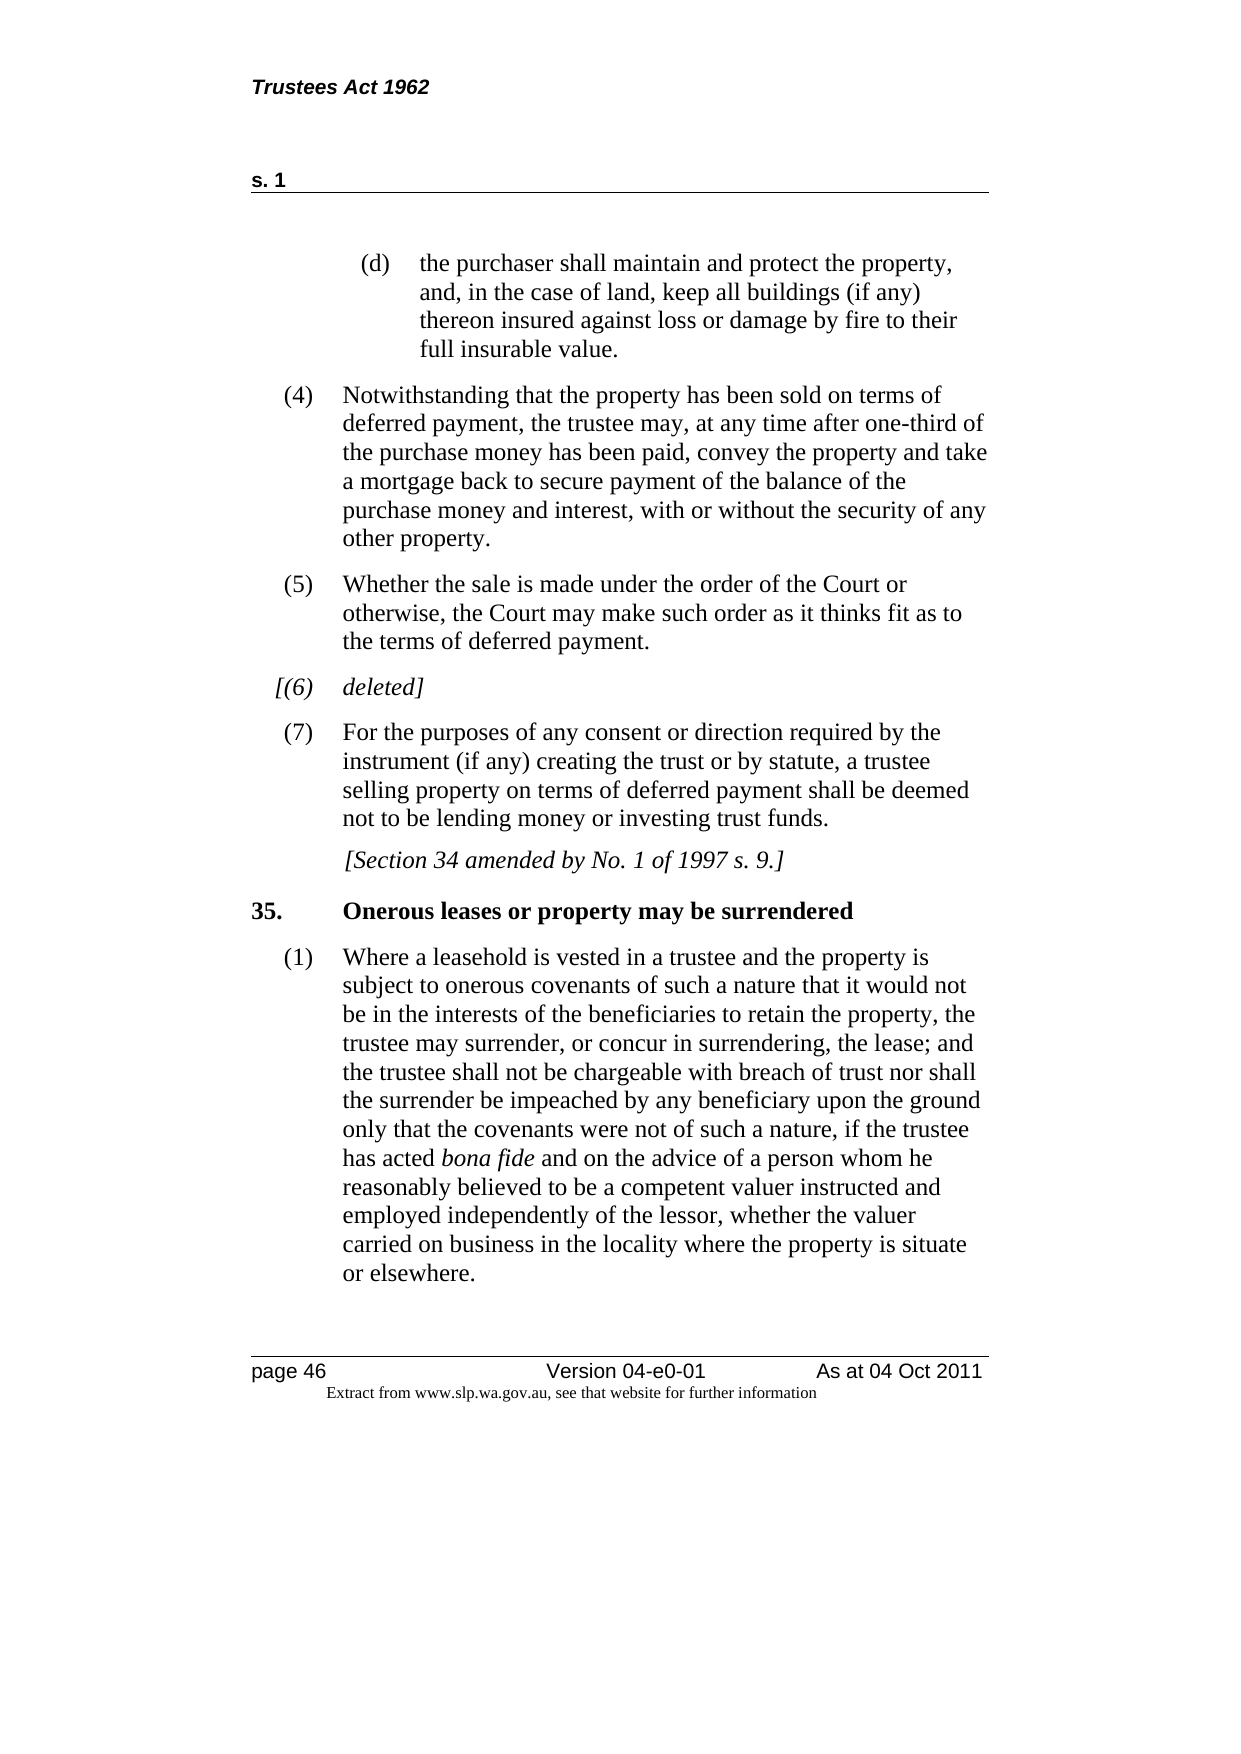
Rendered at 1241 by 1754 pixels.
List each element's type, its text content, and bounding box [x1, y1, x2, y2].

text [Section 34 amended by No. 1 of 1997 s. 9.] [251, 845, 989, 873]
subtitle 35. Onerous leases or property may be surrendered [251, 896, 989, 925]
text (5) Whether the sale is made under the order of the Court or otherwise, the Court may make such order as it thinks fit as to the terms of deferred payment. [251, 569, 989, 655]
text (d) the purchaser shall maintain and protect the property, and, in the case of land, keep all buildings (if any) thereon insured against loss or damage by fire to their full insurable value. [251, 248, 989, 363]
text [(6) deleted] [251, 672, 989, 701]
text (1) Where a leasehold is vested in a trustee and the property is subject to onerous covenants of such a nature that it would not be in the interests of the beneficiaries to retain the property, the trustee may surrender, or concur in surrendering, the lease; and the trustee shall not be chargeable with breach of trust nor shall the surrender be impeached by any beneficiary upon the ground only that the covenants were not of such a nature, if the trustee has acted bona fide and on the advice of a person whom he reasonably believed to be a competent valuer instructed and employed independently of the lessor, whether the valuer carried on business in the locality where the property is situate or elsewhere. [251, 942, 989, 1287]
text (7) For the purposes of any consent or direction required by the instrument (if any) creating the trust or by statute, a trustee selling property on terms of deferred payment shall be deemed not to be lending money or investing trust funds. [251, 717, 989, 832]
text (4) Notwithstanding that the property has been sold on terms of deferred payment, the trustee may, at any time after one-third of the purchase money has been paid, convey the property and take a mortgage back to secure payment of the balance of the purchase money and interest, with or without the security of any other property. [251, 380, 989, 552]
